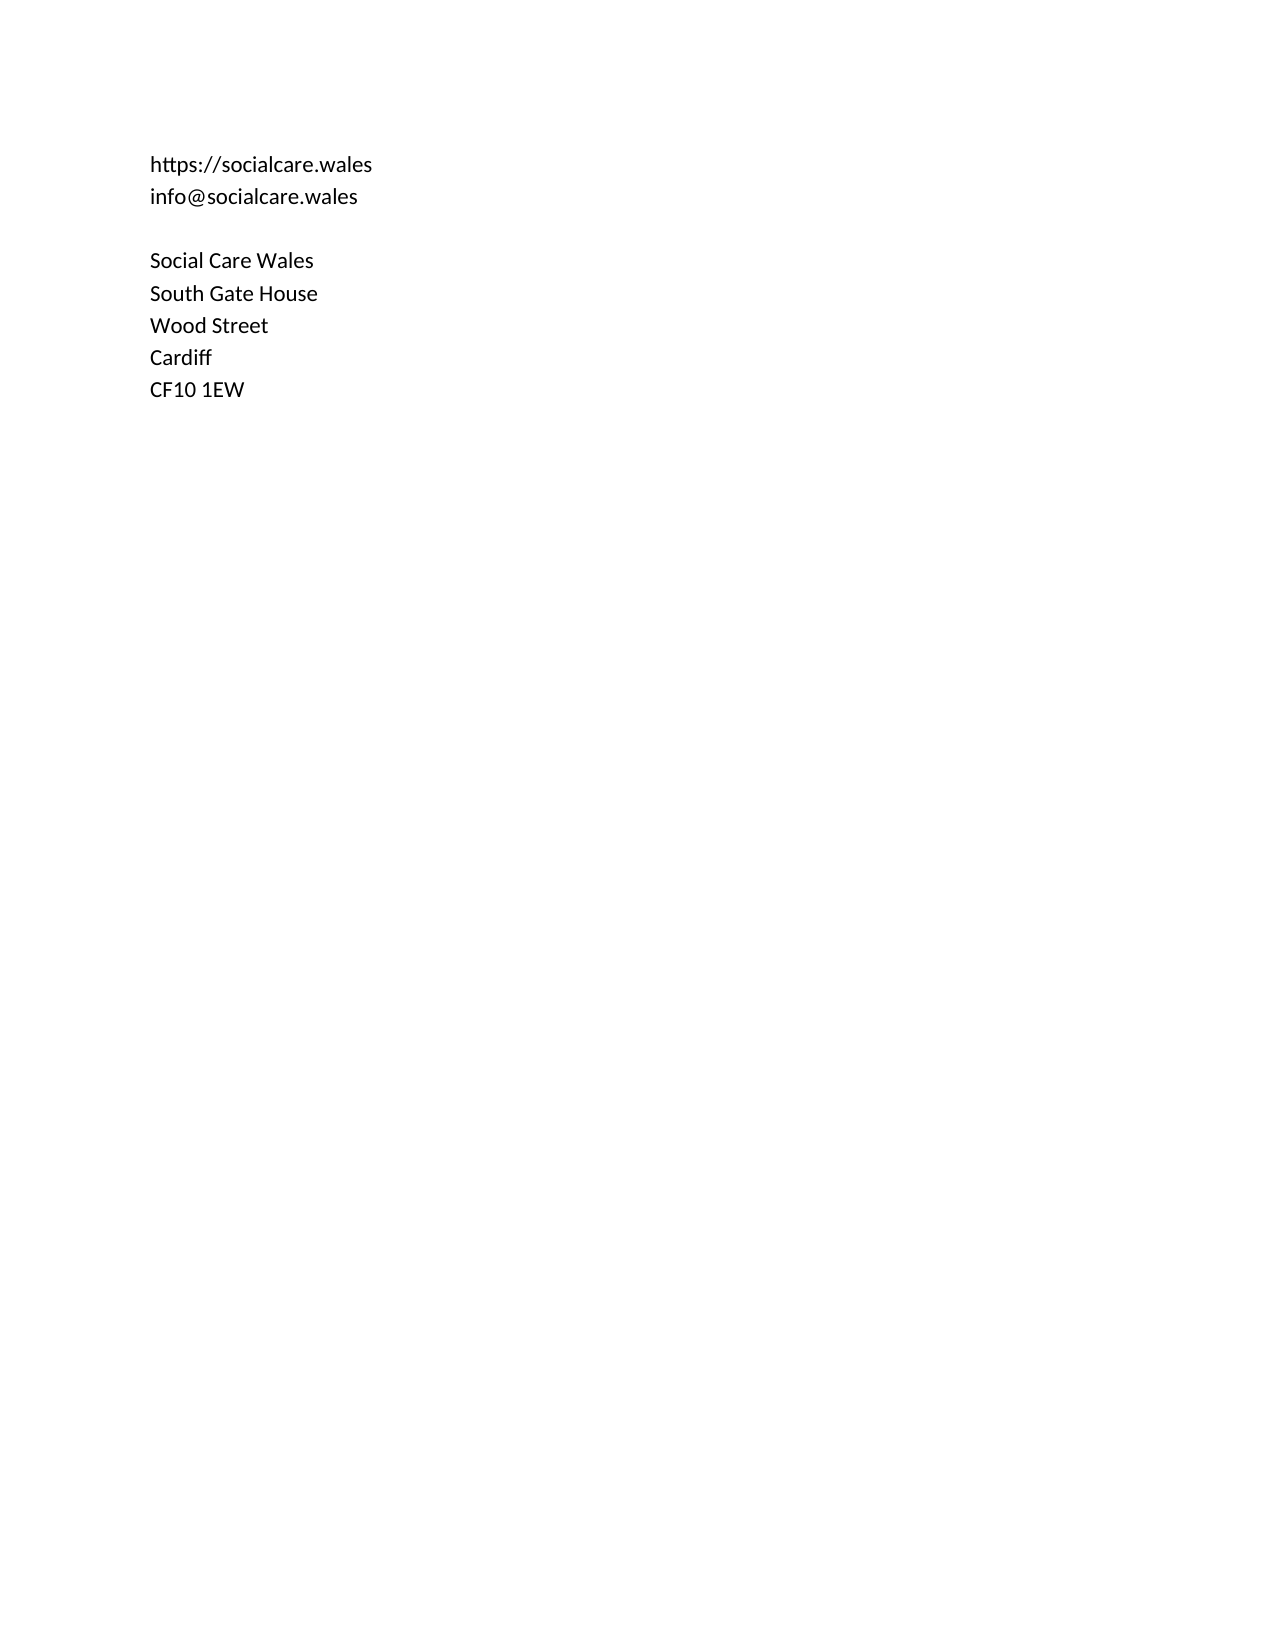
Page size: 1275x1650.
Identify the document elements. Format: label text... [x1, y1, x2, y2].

text Wood Street [150, 311, 1127, 339]
text https://socialcare.wales [150, 150, 1127, 178]
text info@socialcare.wales [150, 182, 1127, 210]
text South Gate House [150, 279, 1127, 307]
text Social Care Wales [150, 247, 1127, 274]
text Cardiff [150, 343, 1127, 371]
text CF10 1EW [150, 375, 1127, 403]
